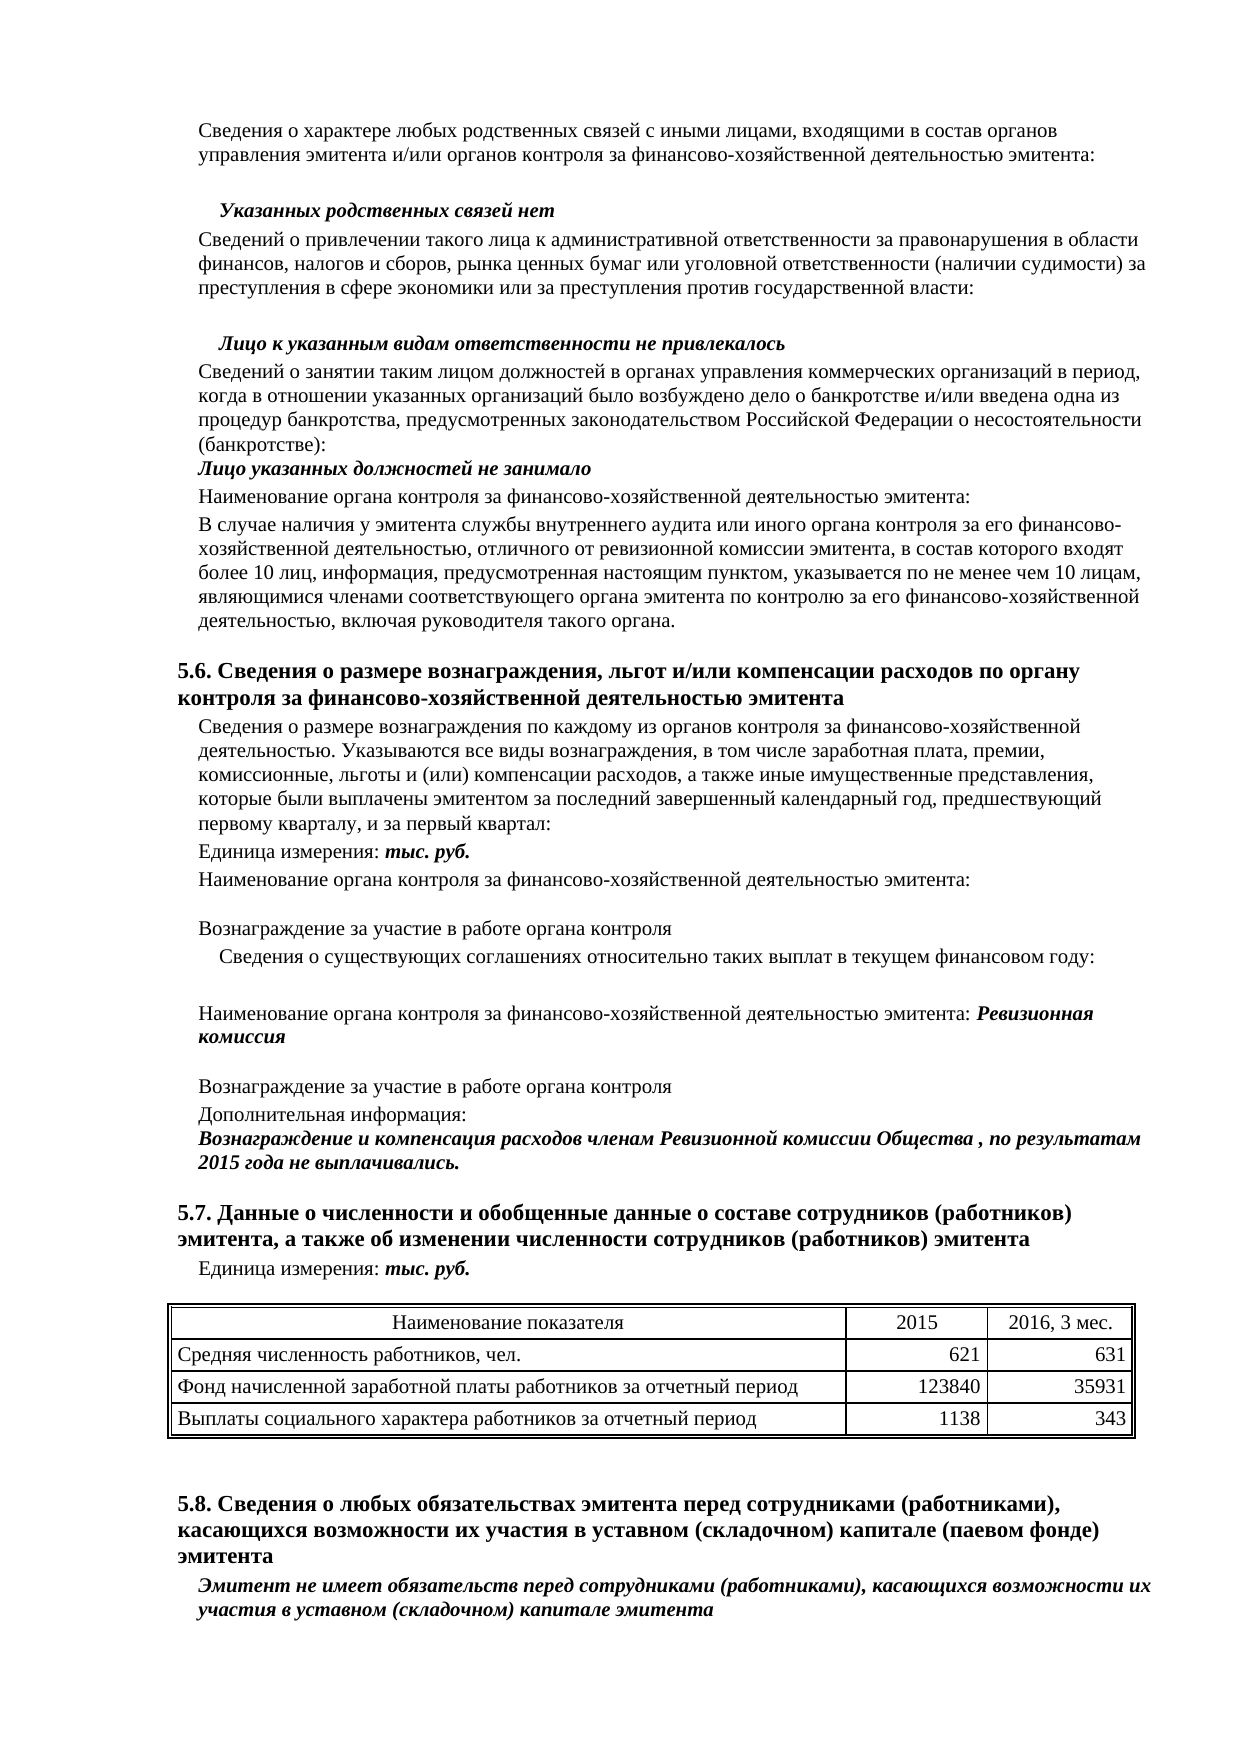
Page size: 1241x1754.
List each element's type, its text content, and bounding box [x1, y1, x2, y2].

text Cведения о существующих соглашениях относительно таких выплат в текущем финансовом году: [219, 944, 1152, 996]
text В случае наличия у эмитента службы внутреннего аудита или иного органа контроля за его финансово-хозяйственной деятельностью, отличного от ревизионной комиссии эмитента, в состав которого входят более 10 лиц, информация, предусмотренная настоящим пунктом, указывается по не менее чем 10 лицам, являющимися членами соответствующего органа эмитента по контролю за его финансово-хозяйственной деятельностью, включая руководителя такого органа. [198, 512, 1152, 632]
table_cell 631 [988, 1340, 1131, 1370]
text Сведения о характере любых родственных связей с иными лицами, входящими в состав органов управления эмитента и/или органов контроля за финансово-хозяйственной деятельностью эмитента: [198, 118, 1152, 194]
text Указанных родственных связей нет [219, 198, 1152, 222]
table_cell Фонд начисленной заработной платы работников за отчетный период [172, 1372, 845, 1402]
table_cell 35931 [988, 1372, 1131, 1402]
table_header 2016, 3 мес. [988, 1308, 1131, 1338]
table_cell Выплаты социального характера работников за отчетный период [172, 1404, 845, 1434]
text Дополнительная информация: Вознаграждение и компенсация расходов членам Ревизионной комиссии Общества , по результатам 2015 года не выплачивались. [198, 1102, 1152, 1174]
text 5.8. Сведения о любых обязательствах эмитента перед сотрудниками (работниками), касающихся возможности их участия в уставном (складочном) капитале (паевом фонде) эмитента [177, 1490, 1152, 1569]
text Сведений о привлечении такого лица к административной ответственности за правонарушения в области финансов, налогов и сборов, рынка ценных бумаг или уголовной ответственности (наличии судимости) за преступления в сфере экономики или за преступления против государственной власти: [198, 227, 1152, 327]
text Наименование органа контроля за финансово-хозяйственной деятельностью эмитента: [198, 867, 1152, 891]
text Эмитент не имеет обязательств перед сотрудниками (работниками), касающихся возможности их участия в уставном (складочном) капитале эмитента [198, 1573, 1152, 1621]
text 5.6. Сведения о размере вознаграждения, льгот и/или компенсации расходов по органу контроля за финансово-хозяйственной деятельностью эмитента [177, 657, 1152, 710]
text Лицо к указанным видам ответственности не привлекалось [219, 331, 1152, 355]
text Вознаграждение за участие в работе органа контроля [198, 916, 1152, 940]
text Единица измерения: тыс. руб. [198, 839, 1152, 863]
text Наименование органа контроля за финансово-хозяйственной деятельностью эмитента: Ревизионная комиссия [198, 1000, 1152, 1048]
table_header Наименование показателя [172, 1308, 845, 1338]
table_cell 123840 [847, 1372, 987, 1402]
table_cell 343 [988, 1404, 1131, 1434]
text Наименование органа контроля за финансово-хозяйственной деятельностью эмитента: [198, 484, 1152, 508]
text Единица измерения: тыс. руб. [198, 1256, 1152, 1280]
table_cell 1138 [847, 1404, 987, 1434]
text Сведений о занятии таким лицом должностей в органах управления коммерческих организаций в период, когда в отношении указанных организаций было возбуждено дело о банкротстве и/или введена одна из процедур банкротства, предусмотренных законодательством Российской Федерации о несостоятельности (банкротстве): Лицо указанных должностей не занимало [198, 359, 1152, 479]
text Вознаграждение за участие в работе органа контроля [198, 1073, 1152, 1098]
table_cell 621 [847, 1340, 987, 1370]
table_cell Средняя численность работников, чел. [172, 1340, 845, 1370]
table_header 2015 [847, 1308, 987, 1338]
text Сведения о размере вознаграждения по каждому из органов контроля за финансово-хозяйственной деятельностью. Указываются все виды вознаграждения, в том числе заработная плата, премии, комиссионные, льготы и (или) компенсации расходов, а также иные имущественные представления, которые были выплачены эмитентом за последний завершенный календарный год, предшествующий первому кварталу, и за первый квартал: [198, 714, 1152, 834]
text 5.7. Данные о численности и обобщенные данные о составе сотрудников (работников) эмитента, а также об изменении численности сотрудников (работников) эмитента [177, 1199, 1152, 1252]
